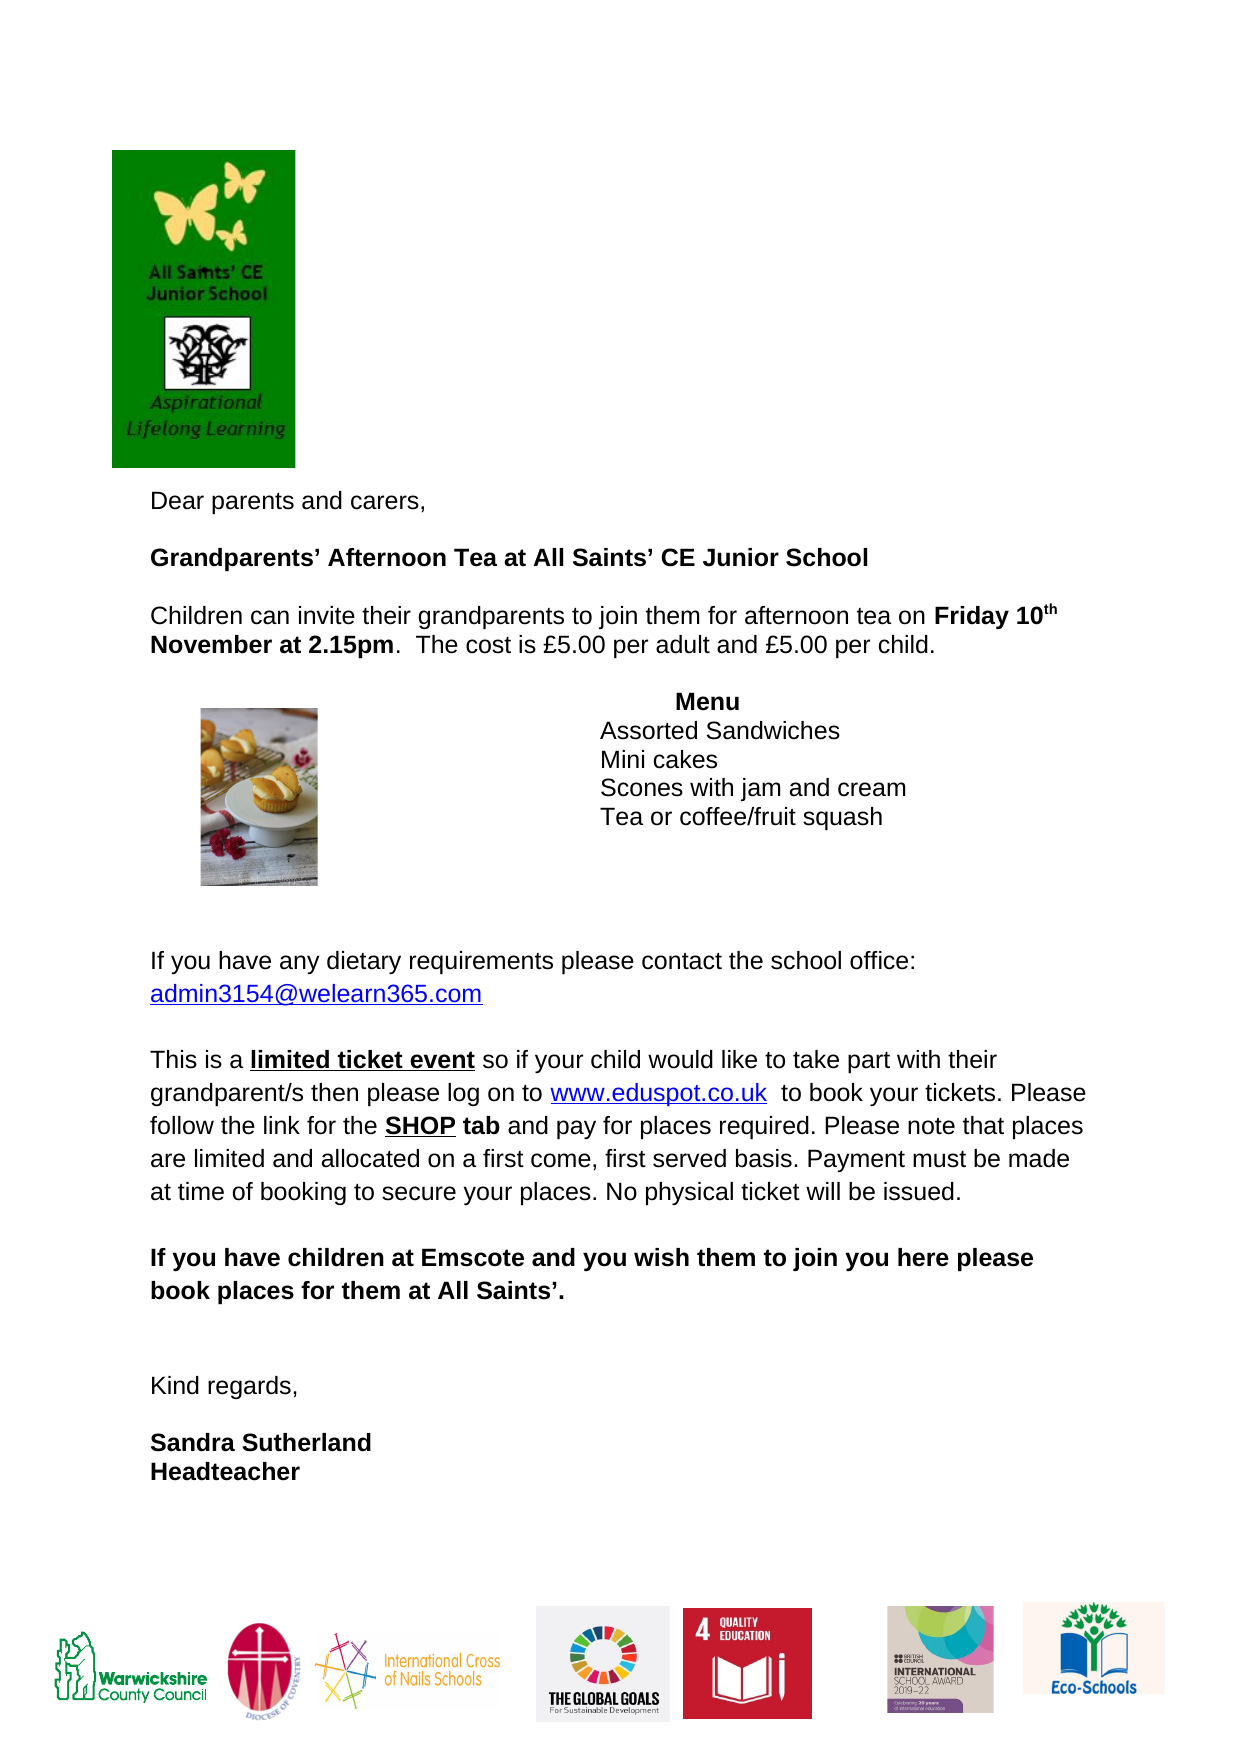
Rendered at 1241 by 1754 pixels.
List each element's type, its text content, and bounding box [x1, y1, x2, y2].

picture [219, 1613, 309, 1733]
picture [536, 1606, 670, 1722]
text Mini cakes [525, 745, 1090, 773]
text Headteacher [150, 1457, 1090, 1486]
picture [887, 1606, 994, 1713]
text Children can invite their grandparents to join them for afternoon tea on Friday 10th November at 2.15pm. The cost is £5.00 per adult and £5.00 per child. [150, 601, 1090, 658]
text Scones with jam and cream [525, 773, 1090, 802]
picture [200, 708, 318, 886]
text Sandra Sutherland [150, 1428, 1090, 1457]
text This is a limited ticket event so if your child would like to take part with their grandparent/s then please log on to www.eduspot.co.uk to book your tickets. Please follow the link for the SHOP tab and pay for places required. Please note that places are limited and allocated on a first come, first served basis. Payment must be made at time of booking to secure your places. No physical ticket will be issued. [150, 1045, 1090, 1206]
text Kind regards, [150, 1371, 1090, 1400]
text Menu [600, 687, 1090, 716]
picture [683, 1608, 812, 1719]
picture [315, 1633, 500, 1709]
text Tea or coffee/fruit squash [600, 802, 1090, 831]
text Grandparents’ Afternoon Tea at All Saints’ CE Junior School [150, 543, 1090, 572]
text Dear parents and carers, [150, 486, 1090, 515]
picture [1023, 1602, 1165, 1694]
picture [111, 150, 295, 466]
text Assorted Sandwiches [525, 716, 1090, 745]
text If you have children at Emscote and you wish them to join you here please book places for them at All Saints’. [150, 1243, 1090, 1305]
text If you have any dietary requirements please contact the school office: admin3154@welearn365.com [150, 946, 1090, 1008]
